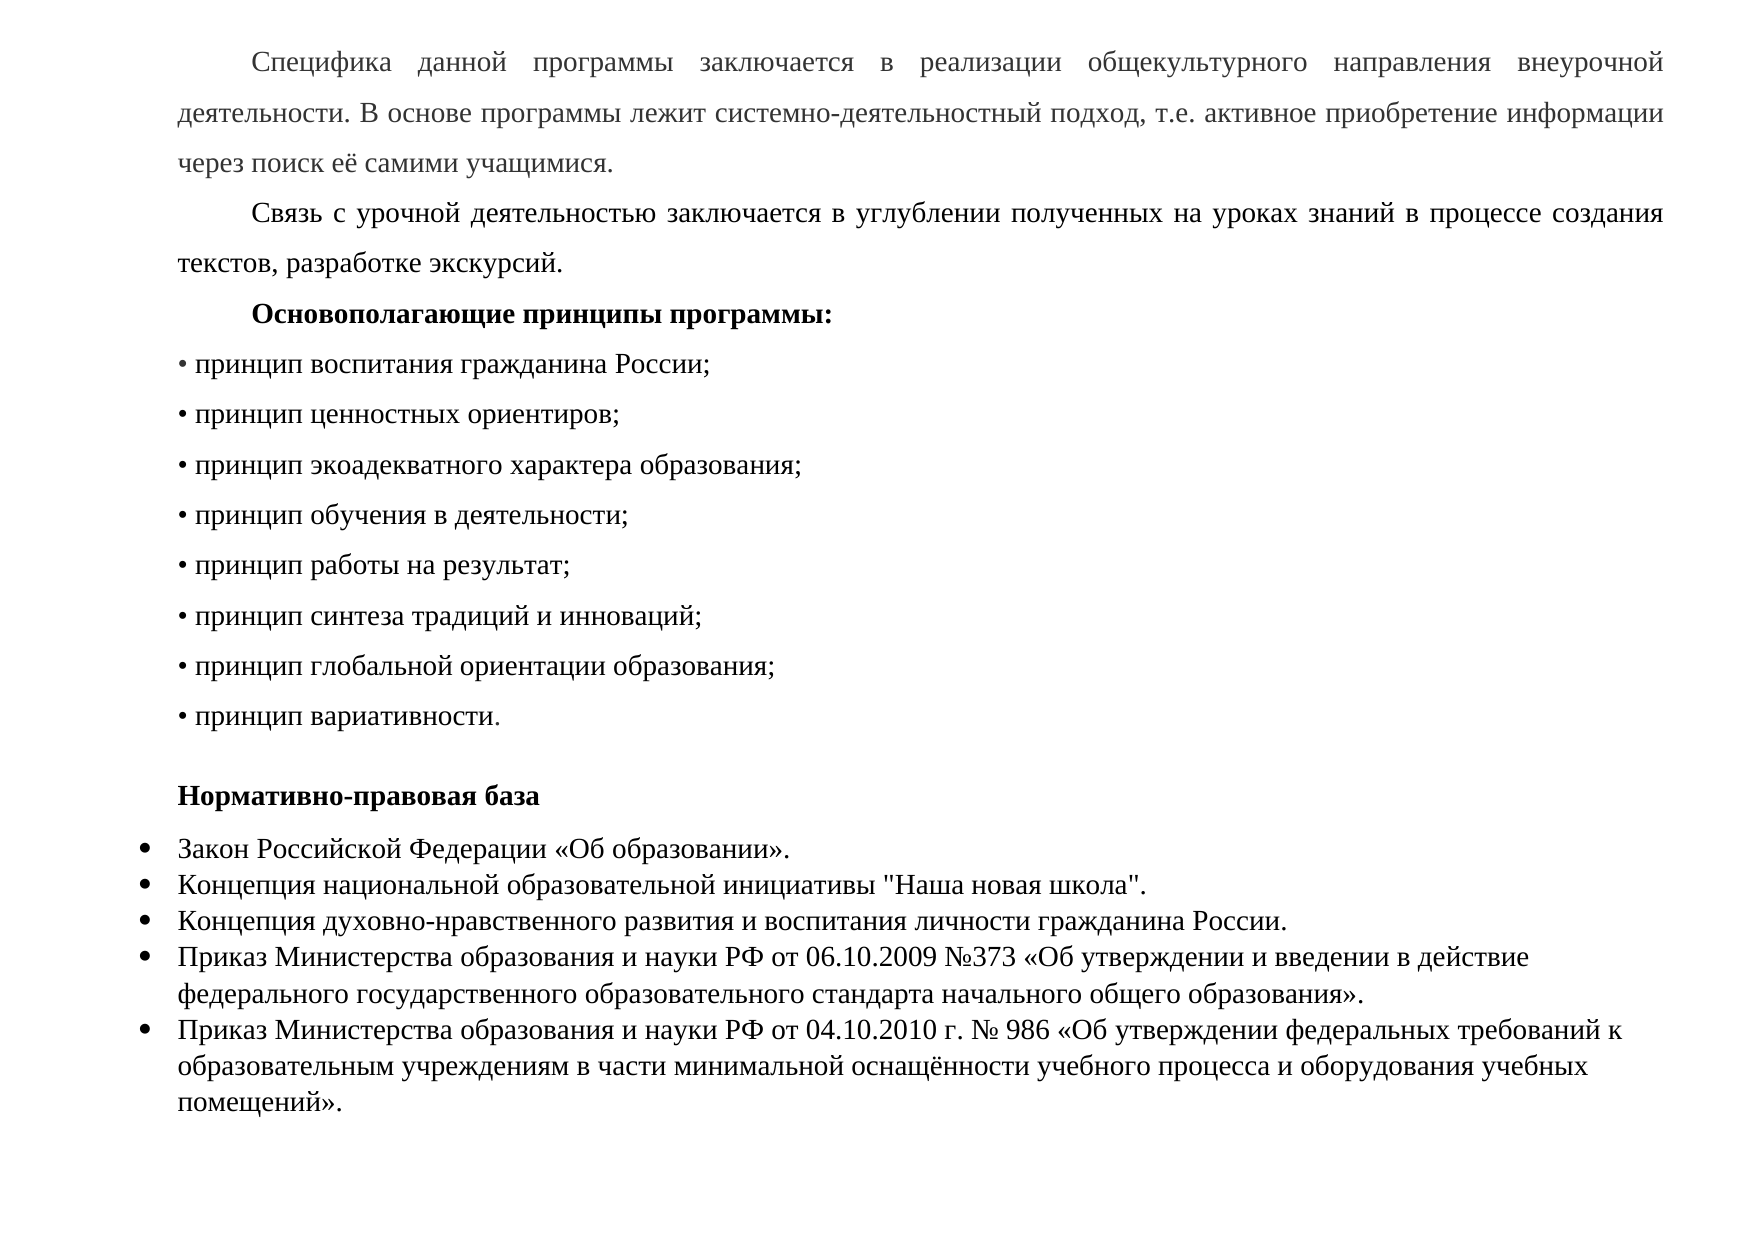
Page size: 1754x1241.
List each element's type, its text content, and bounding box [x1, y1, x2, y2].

list Закон Российской Федерации «Об образовании». [140, 831, 1665, 864]
list Концепция национальной образовательной инициативы "Наша новая школа". [140, 867, 1665, 901]
text • принцип воспитания гражданина России; [177, 346, 1665, 380]
list Приказ Министерства образования и науки РФ от 06.10.2009 №373 «Об утверждении и введении в действие федерального государственного образовательного стандарта начального общего образования». [140, 939, 1665, 1009]
text Связь с урочной деятельностью заключается в углублении полученных на уроках знаний в процессе создания текстов, разработке экскурсий. [177, 195, 1665, 279]
text • принцип вариативности. [177, 698, 1665, 732]
text Основополагающие принципы программы: [177, 296, 1665, 329]
list Концепция духовно-нравственного развития и воспитания личности гражданина России. [140, 903, 1665, 937]
text • принцип синтеза традиций и инноваций; [177, 598, 1665, 631]
text • принцип экоадекватного характера образования; [177, 447, 1665, 480]
text • принцип работы на результат; [177, 547, 1665, 581]
text Специфика данной программы заключается в реализации общекультурного направления внеурочной деятельности. В основе программы лежит системно-деятельностный подход, т.е. активное приобретение информации через поиск её самими учащимися. [177, 44, 1665, 178]
text Нормативно-правовая база [177, 778, 1665, 811]
text • принцип глобальной ориентации образования; [177, 648, 1665, 682]
text • принцип ценностных ориентиров; [177, 397, 1665, 430]
text • принцип обучения в деятельности; [177, 497, 1665, 531]
list Приказ Министерства образования и науки РФ от 04.10.2010 г. № 986 «Об утверждении федеральных требований к образовательным учреждениям в части минимальной оснащённости учебного процесса и оборудования учебных помещений». [140, 1012, 1665, 1118]
